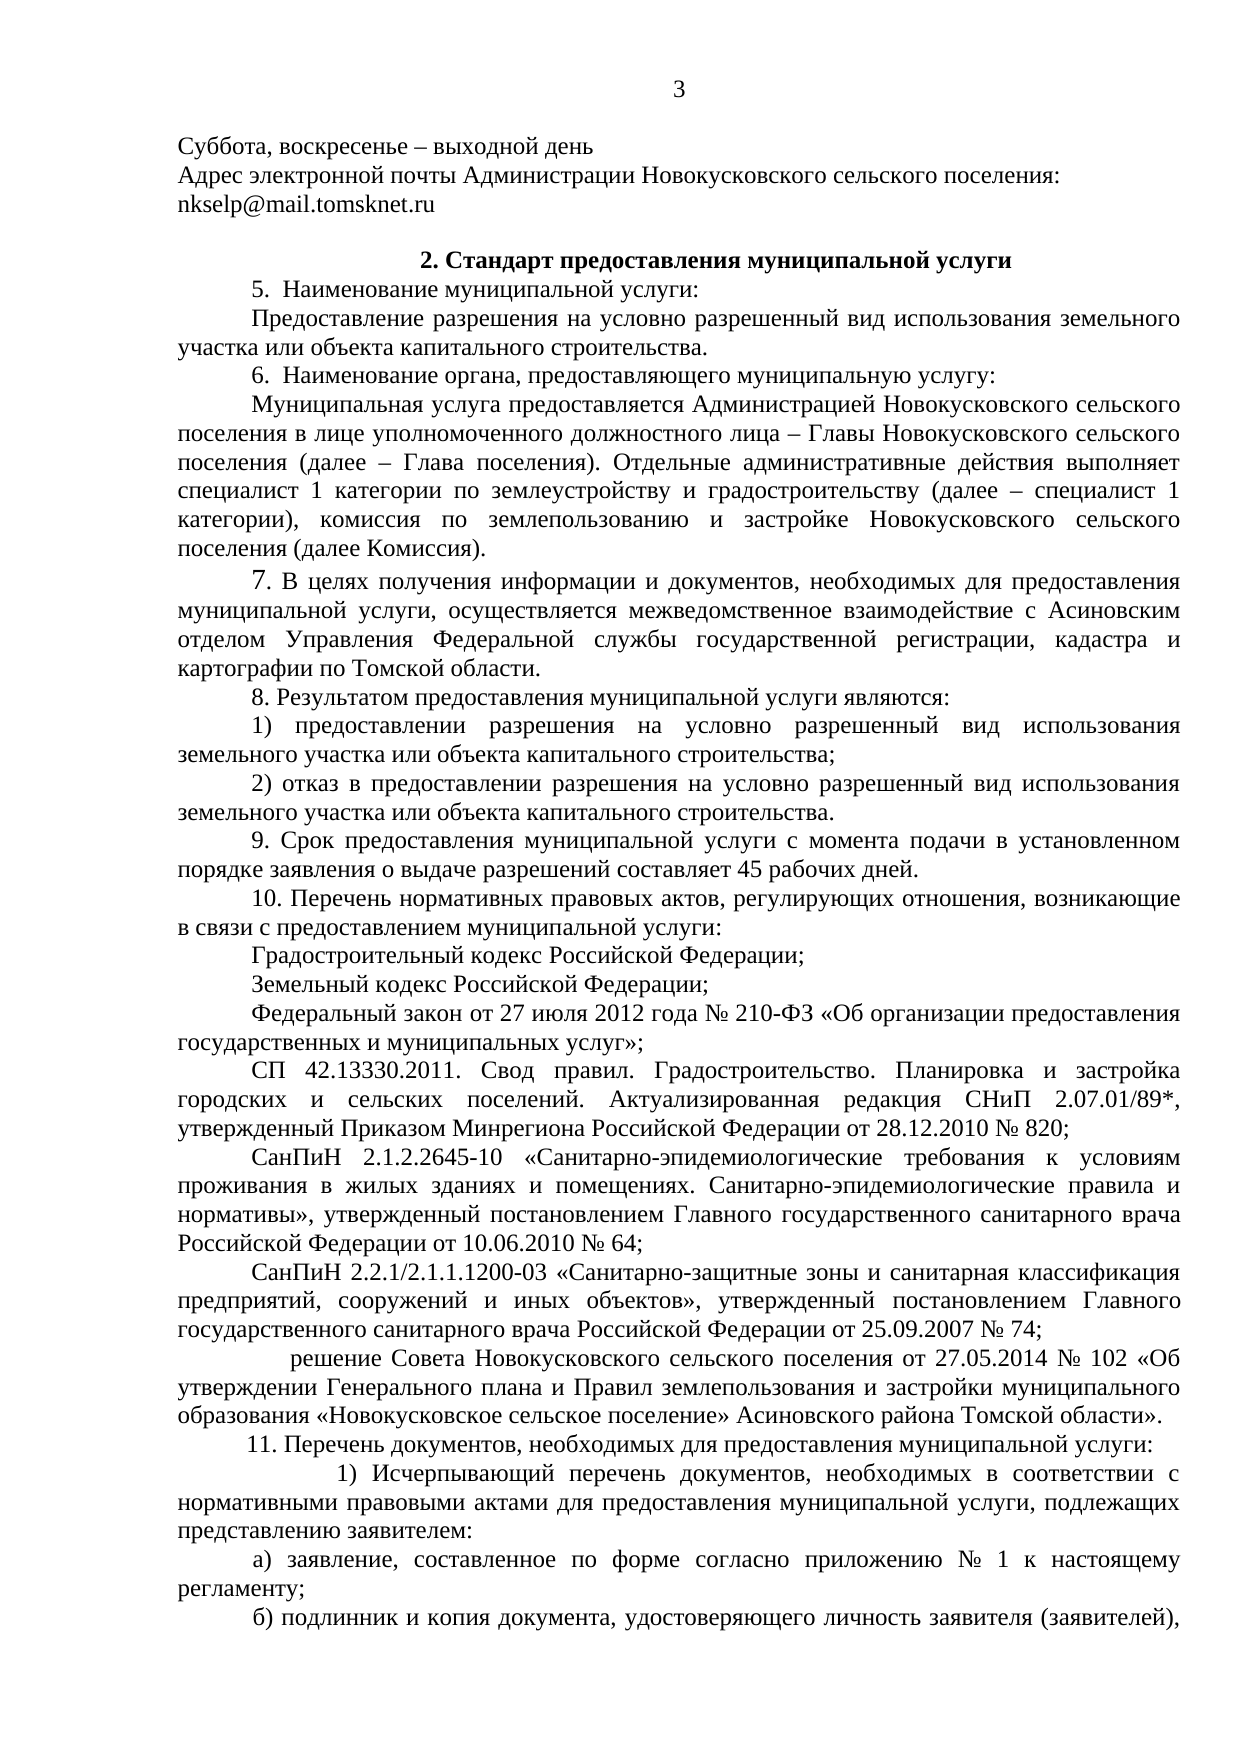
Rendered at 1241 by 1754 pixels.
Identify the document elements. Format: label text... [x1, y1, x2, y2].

text Суббота, воскресенье – выходной день [177, 131, 1181, 160]
text решение Совета Новокусковского сельского поселения от 27.05.2014 № 102 «Об утверждении Генерального плана и Правил землепользования и застройки муниципального образования «Новокусковское сельское поселение» Асиновского района Томской области». [177, 1343, 1181, 1429]
text 8. Результатом предоставления муниципальной услуги являются: [177, 682, 1181, 710]
text 1) предоставлении разрешения на условно разрешенный вид использования земельного участка или объекта капитального строительства; [177, 710, 1181, 768]
text СанПиН 2.1.2.2645-10 «Санитарно-эпидемиологические требования к условиям проживания в жилых зданиях и помещениях. Санитарно-эпидемиологические правила и нормативы», утвержденный постановлением Главного государственного санитарного врача Российской Федерации от 10.06.2010 № 64; [177, 1142, 1181, 1257]
text Земельный кодекс Российской Федерации; [177, 969, 1181, 998]
text СП 42.13330.2011. Свод правил. Градостроительство. Планировка и застройка городских и сельских поселений. Актуализированная редакция СНиП 2.07.01/89*, утвержденный Приказом Минрегиона Российской Федерации от 28.12.2010 № 820; [177, 1055, 1181, 1142]
text nkselp@mail.tomsknet.ru [177, 189, 1181, 218]
text СанПиН 2.2.1/2.1.1.1200-03 «Санитарно-защитные зоны и санитарная классификация предприятий, сооружений и иных объектов», утвержденный постановлением Главного государственного санитарного врача Российской Федерации от 25.09.2007 № 74; [177, 1257, 1181, 1343]
text Муниципальная услуга предоставляется Администрацией Новокусковского сельского поселения в лице уполномоченного должностного лица – Главы Новокусковского сельского поселения (далее – Глава поселения). Отдельные административные действия выполняет специалист 1 категории по землеустройству и градостроительству (далее – специалист 1 категории), комиссия по землепользованию и застройке Новокусковского сельского поселения (далее Комиссия). [177, 389, 1181, 562]
text 2) отказ в предоставлении разрешения на условно разрешенный вид использования земельного участка или объекта капитального строительства. [177, 768, 1181, 825]
text 6. Наименование органа, предоставляющего муниципальную услугу: [177, 361, 1181, 389]
text 1) Исчерпывающий перечень документов, необходимых в соответствии с нормативными правовыми актами для предоставления муниципальной услуги, подлежащих представлению заявителем: [177, 1458, 1181, 1544]
text 5. Наименование муниципальной услуги: [177, 274, 1181, 303]
text Градостроительный кодекс Российской Федерации; [177, 940, 1181, 969]
text Федеральный закон от 27 июля 2012 года № 210-ФЗ «Об организации предоставления государственных и муниципальных услуг»; [177, 998, 1181, 1055]
text 11. Перечень документов, необходимых для предоставления муниципальной услуги: [177, 1429, 1181, 1458]
text 10. Перечень нормативных правовых актов, регулирующих отношения, возникающие в связи с предоставлением муниципальной услуги: [177, 883, 1181, 940]
text 2. Стандарт предоставления муниципальной услуги [177, 246, 1181, 274]
text Предоставление разрешения на условно разрешенный вид использования земельного участка или объекта капитального строительства. [177, 303, 1181, 361]
text а) заявление, составленное по форме согласно приложению № 1 к настоящему регламенту; [177, 1544, 1181, 1602]
text Адрес электронной почты Администрации Новокусковского сельского поселения: [177, 160, 1181, 189]
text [177, 1602, 1181, 1630]
text 9. Срок предоставления муниципальной услуги с момента подачи в установленном порядке заявления о выдаче разрешений составляет 45 рабочих дней. [177, 825, 1181, 883]
text 7. В целях получения информации и документов, необходимых для предоставления муниципальной услуги, осуществляется межведомственное взаимодействие с Асиновским отделом Управления Федеральной службы государственной регистрации, кадастра и картографии по Томской области. [177, 562, 1181, 682]
